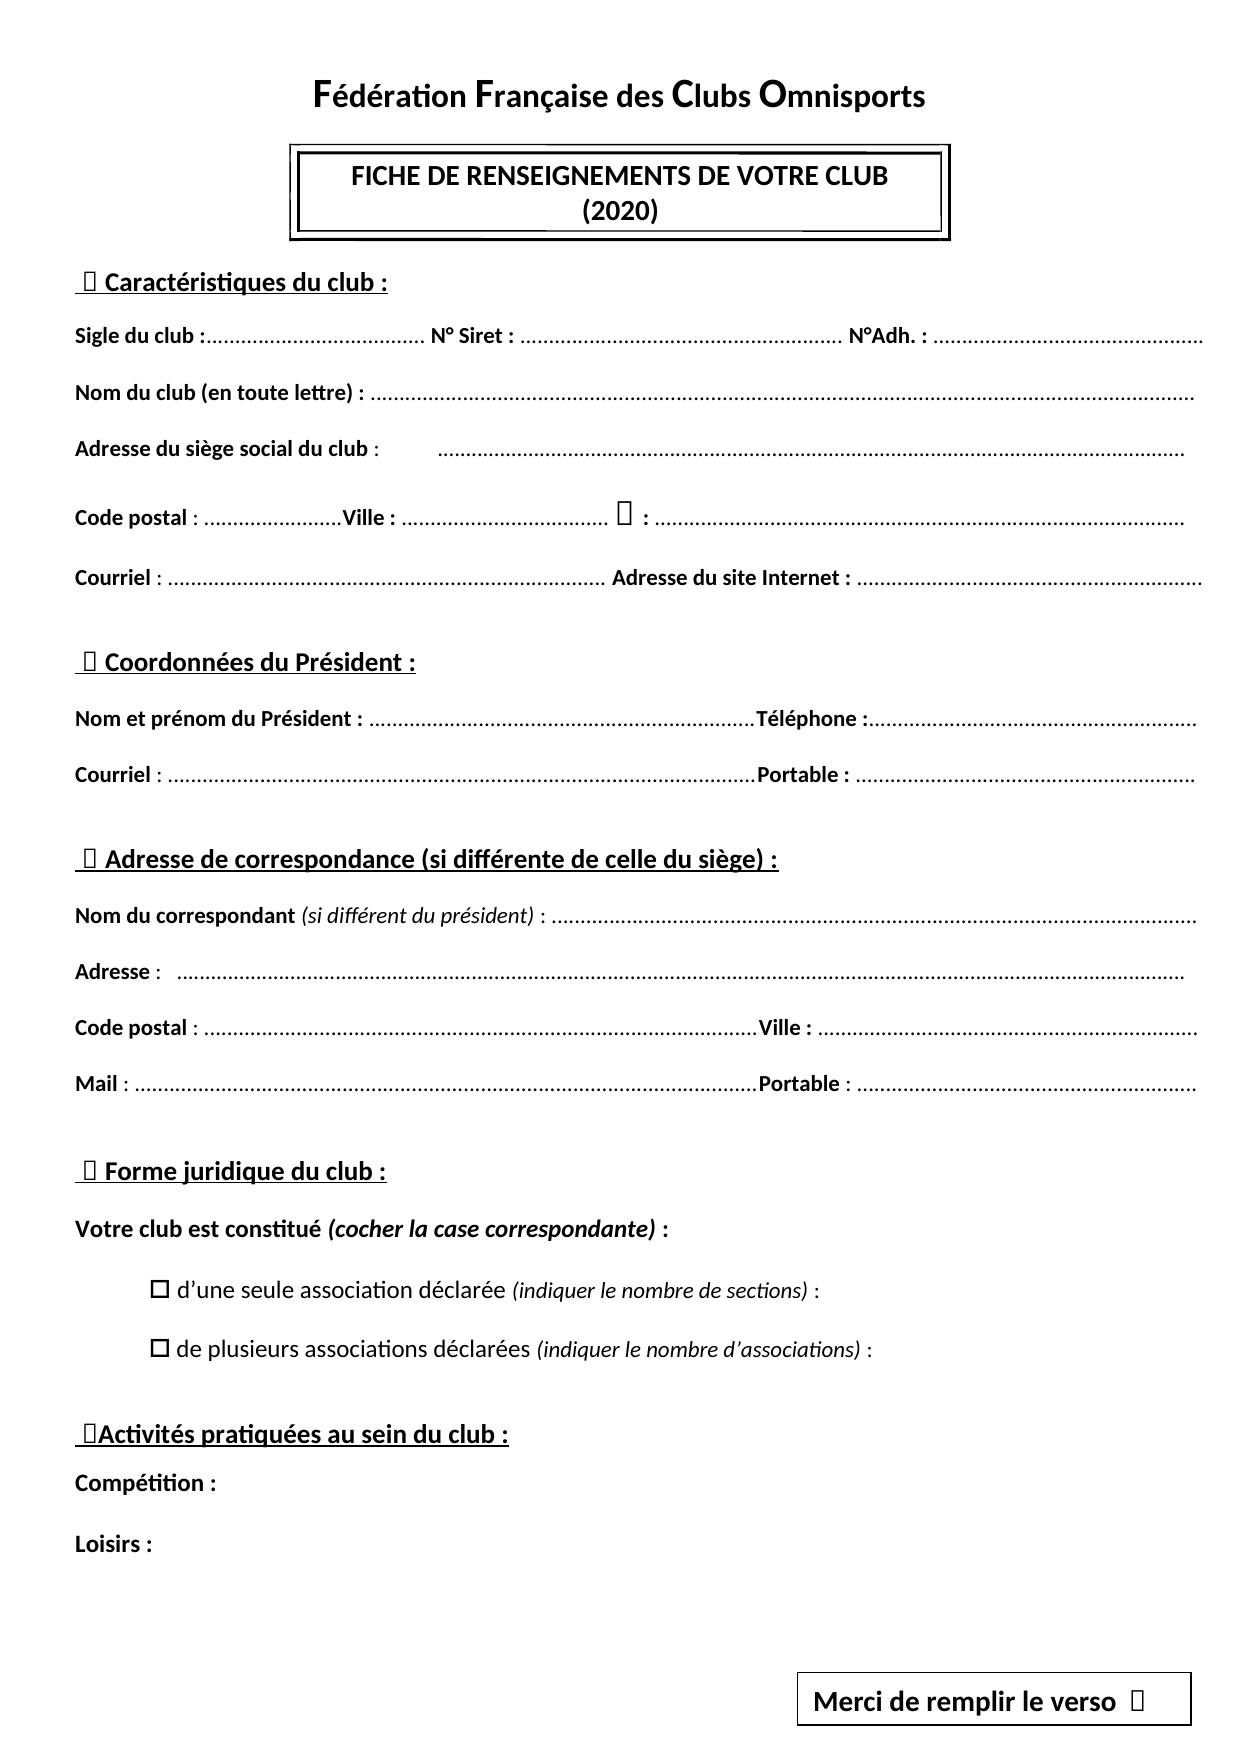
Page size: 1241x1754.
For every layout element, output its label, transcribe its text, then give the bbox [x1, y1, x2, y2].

subtitle  Coordonnées du Président : [75, 642, 1207, 679]
text Compétition : Loisirs : [75, 1468, 219, 1559]
subtitle Fédération Française des Clubs Omnisports [313, 67, 1207, 118]
text Courriel : ............................................................................ Adresse du site Internet : ............................................................ [75, 563, 1207, 591]
text Courriel : ......................................................................................................Portable : ........................................................... [75, 760, 1207, 788]
list d’une seule association déclarée (indiquer le nombre de sections) : [149, 1274, 1207, 1305]
list de plusieurs associations déclarées (indiquer le nombre d’associations) : [149, 1333, 1207, 1363]
text Nom du correspondant (si différent du président) : ................................................................................................................ [75, 901, 1207, 929]
text Adresse : .................................................................................................................................................................................. [75, 957, 1207, 985]
text Nom du club (en toute lettre) : ............................................................................................................................................... [75, 378, 1207, 406]
text Nom et prénom du Président : ...................................................................Téléphone :......................................................... [75, 704, 1207, 732]
text Code postal : ........................Ville : ....................................  : ............................................................................................ [75, 490, 1207, 535]
text Votre club est constitué (cocher la case correspondante) : [75, 1213, 1207, 1244]
text Sigle du club :...................................... N° Siret : ........................................................ N°Adh. : ............................................... [75, 322, 1207, 349]
subtitle Activités pratiquées au sein du club : [75, 1414, 1207, 1451]
subtitle  Forme juridique du club : [75, 1151, 1207, 1188]
text Code postal : ................................................................................................Ville : .................................................................. [75, 1013, 1207, 1041]
subtitle  Caractéristiques du club : [75, 262, 1207, 299]
subtitle  Adresse de correspondance (si différente de celle du siège) : [75, 839, 1207, 876]
text Adresse du siège social du club : .................................................................................................................................... [75, 434, 1207, 462]
text Mail : ............................................................................................................Portable : ........................................................... [75, 1069, 1207, 1097]
